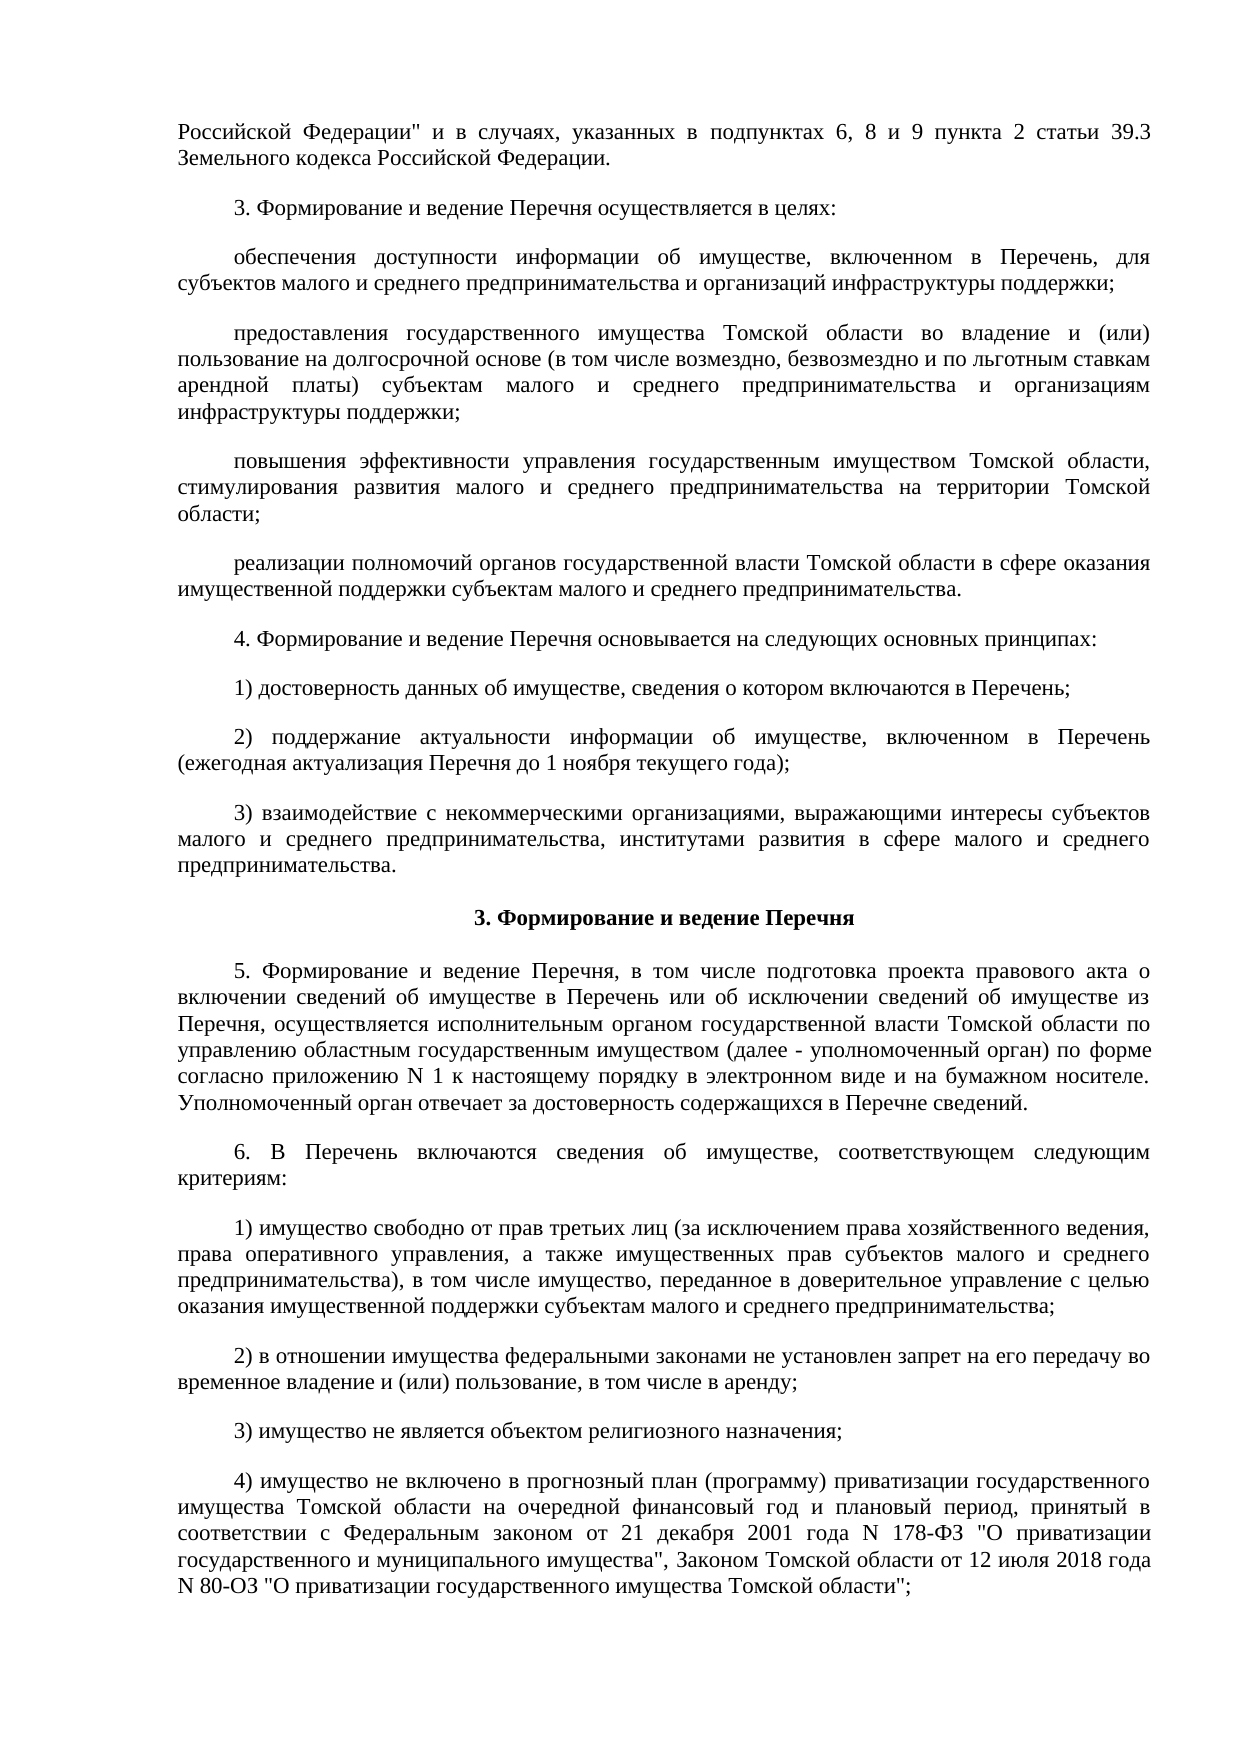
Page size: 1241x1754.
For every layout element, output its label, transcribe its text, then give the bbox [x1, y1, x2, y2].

text 5. Формирование и ведение Перечня, в том числе подготовка проекта правового акта о включении сведений об имуществе в Перечень или об исключении сведений об имуществе из Перечня, осуществляется исполнительным органом государственной власти Томской области по управлению областным государственным имуществом (далее - уполномоченный орган) по форме согласно приложению N 1 к настоящему порядку в электронном виде и на бумажном носителе. Уполномоченный орган отвечает за достоверность содержащихся в Перечне сведений. [177, 957, 1152, 1115]
text 2) в отношении имущества федеральными законами не установлен запрет на его передачу во временное владение и (или) пользование, в том числе в аренду; [177, 1342, 1152, 1394]
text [177, 118, 1152, 171]
text предоставления государственного имущества Томской области во владение и (или) пользование на долгосрочной основе (в том числе возмездно, безвозмездно и по льготным ставкам арендной платы) субъектам малого и среднего предпринимательства и организациям инфраструктуры поддержки; [177, 319, 1152, 424]
text 3. Формирование и ведение Перечня осуществляется в целях: [177, 194, 1152, 220]
text 4) имущество не включено в прогнозный план (программу) приватизации государственного имущества Томской области на очередной финансовый год и плановый период, принятый в соответствии с Федеральным законом от 21 декабря 2001 года N 178-ФЗ "О приватизации государственного и муниципального имущества", Законом Томской области от 12 июля 2018 года N 80-ОЗ "О приватизации государственного имущества Томской области"; [177, 1467, 1152, 1598]
title 3. Формирование и ведение Перечня [177, 904, 1152, 931]
text 1) достоверность данных об имуществе, сведения о котором включаются в Перечень; [177, 674, 1152, 700]
text обеспечения доступности информации об имуществе, включенном в Перечень, для субъектов малого и среднего предпринимательства и организаций инфраструктуры поддержки; [177, 243, 1152, 296]
text повышения эффективности управления государственным имуществом Томской области, стимулирования развития малого и среднего предпринимательства на территории Томской области; [177, 447, 1152, 526]
text 2) поддержание актуальности информации об имуществе, включенном в Перечень (ежегодная актуализация Перечня до 1 ноября текущего года); [177, 723, 1152, 776]
text 6. В Перечень включаются сведения об имуществе, соответствующем следующим критериям: [177, 1138, 1152, 1191]
text 4. Формирование и ведение Перечня основывается на следующих основных принципах: [177, 624, 1152, 651]
text 3) взаимодействие с некоммерческими организациями, выражающими интересы субъектов малого и среднего предпринимательства, институтами развития в сфере малого и среднего предпринимательства. [177, 799, 1152, 878]
text 1) имущество свободно от прав третьих лиц (за исключением права хозяйственного ведения, права оперативного управления, а также имущественных прав субъектов малого и среднего предпринимательства), в том числе имущество, переданное в доверительное управление с целью оказания имущественной поддержки субъектам малого и среднего предпринимательства; [177, 1213, 1152, 1319]
text 3) имущество не является объектом религиозного назначения; [177, 1417, 1152, 1444]
text реализации полномочий органов государственной власти Томской области в сфере оказания имущественной поддержки субъектам малого и среднего предпринимательства. [177, 549, 1152, 602]
